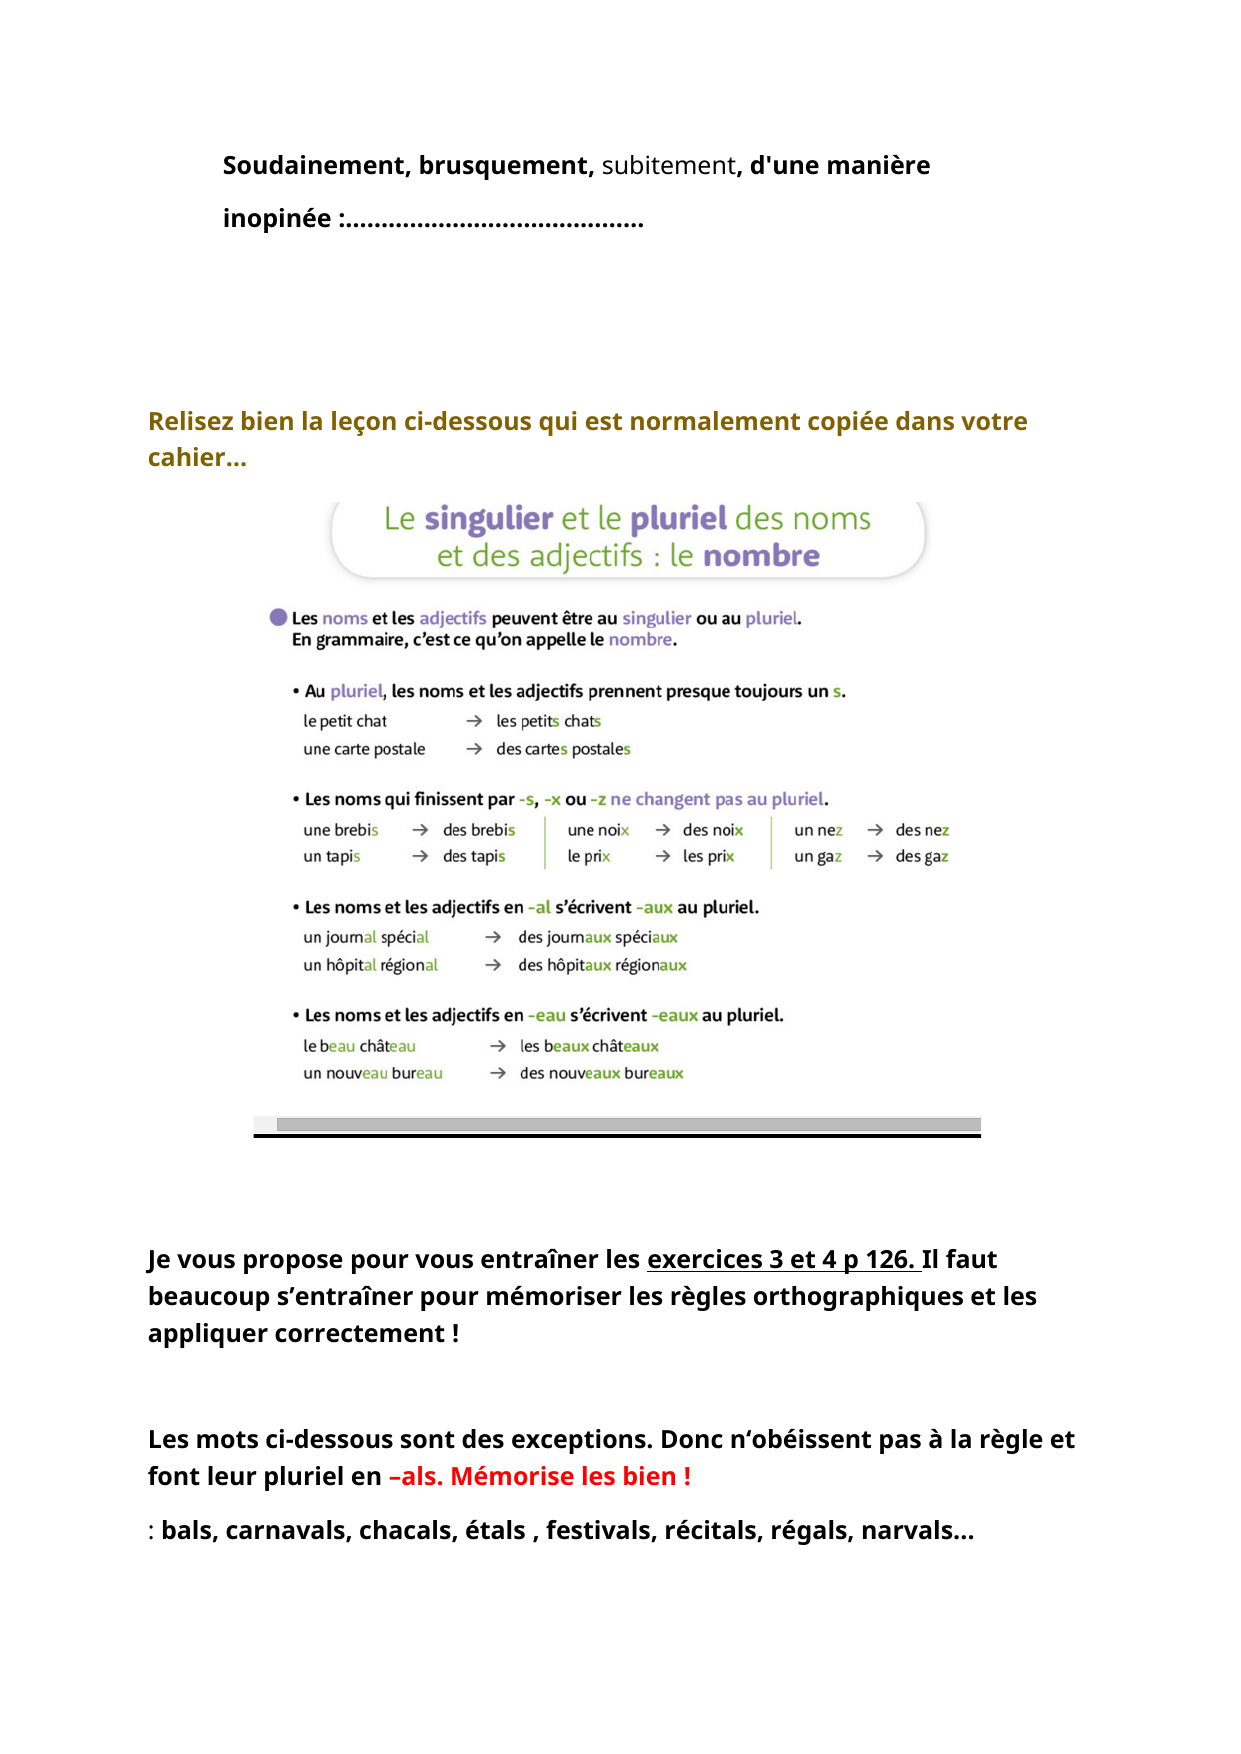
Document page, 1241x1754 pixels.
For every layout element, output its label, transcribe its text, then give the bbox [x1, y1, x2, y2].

text Relisez bien la leçon ci-dessous qui est normalement copiée dans votre cahier… [148, 403, 1093, 474]
text inopinée :…………………………………… [223, 201, 1093, 235]
text Soudainement, brusquement, subitement, d'une manière [223, 148, 1093, 182]
text Les mots ci-dessous sont des exceptions. Donc n‘obéissent pas à la règle et font leur pluriel en –als. Mémorise les bien ! [148, 1422, 1093, 1493]
text Je vous propose pour vous entraîner les exercices 3 et 4 p 126. Il faut beaucoup s’entraîner pour mémoriser les règles orthographiques et les appliquer correctement ! [148, 1242, 1093, 1349]
text : bals, carnavals, chacals, étals , festivals, récitals, régals, narvals... [148, 1512, 1093, 1546]
